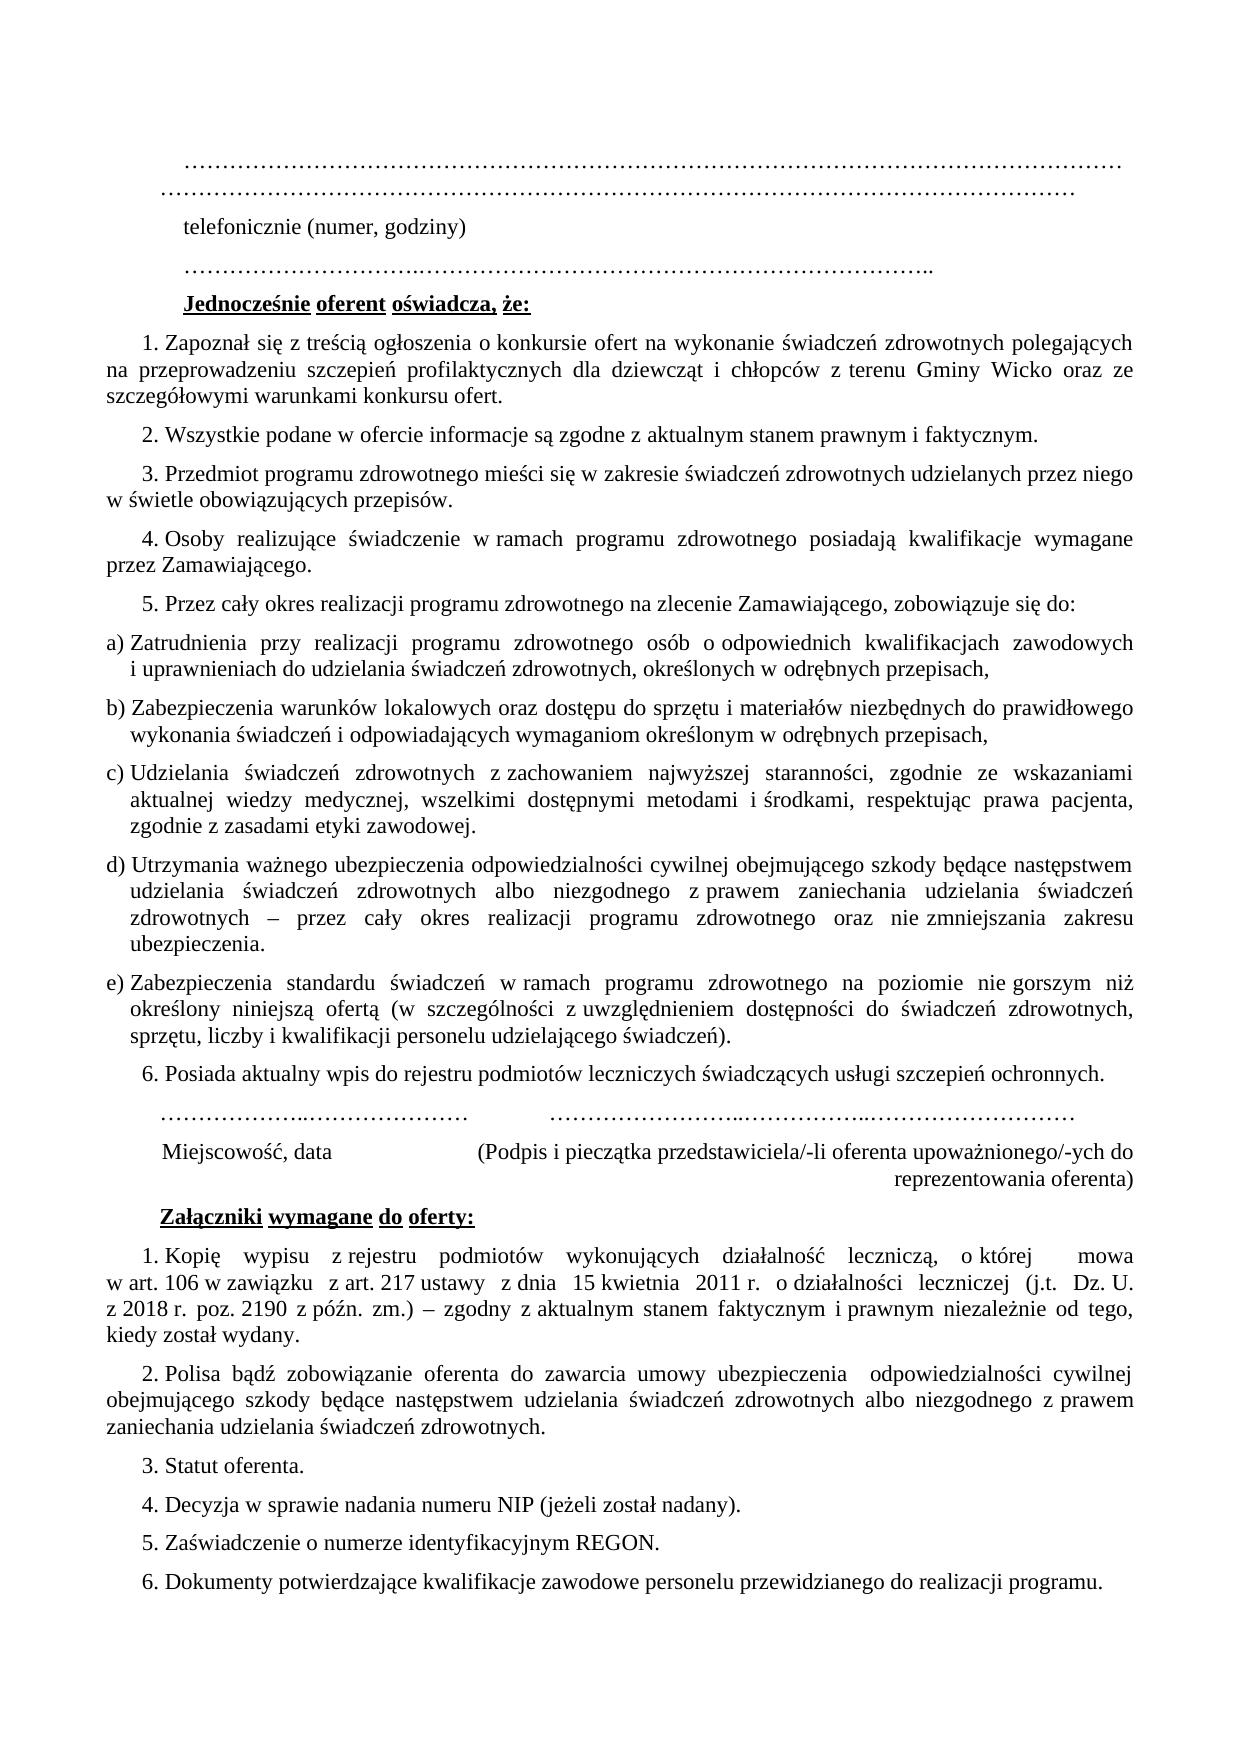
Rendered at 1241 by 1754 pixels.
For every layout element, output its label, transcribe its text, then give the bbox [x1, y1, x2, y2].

text b) Zabezpieczenia warunków lokalowych oraz dostępu do sprzętu i materiałów niezbędnych do prawidłowego wykonania świadczeń i odpowiadających wymaganiom określonym w odrębnych przepisach, [106, 694, 1134, 747]
text 2. Polisa bądź zobowiązanie oferenta do zawarcia umowy ubezpieczenia odpowiedzialności cywilnej obejmującego szkody będące następstwem udzielania świadczeń zdrowotnych albo niezgodnego z prawem zaniechania udzielania świadczeń zdrowotnych. [106, 1360, 1134, 1439]
text d) Utrzymania ważnego ubezpieczenia odpowiedzialności cywilnej obejmującego szkody będące następstwem udzielania świadczeń zdrowotnych albo niezgodnego z prawem zaniechania udzielania świadczeń zdrowotnych – przez cały okres realizacji programu zdrowotnego oraz nie zmniejszania zakresu ubezpieczenia. [106, 851, 1134, 956]
text 3. Przedmiot programu zdrowotnego mieści się w zakresie świadczeń zdrowotnych udzielanych przez niego w świetle obowiązujących przepisów. [106, 460, 1134, 512]
text ………………………….………………………………………………………….. [159, 252, 1134, 278]
text 5. Zaświadczenie o numerze identyfikacyjnym REGON. [106, 1529, 1134, 1556]
text 6. Dokumenty potwierdzające kwalifikacje zawodowe personelu przewidzianego do realizacji programu. [106, 1568, 1134, 1595]
text 1. Kopię wypisu z rejestru podmiotów wykonujących działalność leczniczą, o której mowa w art. 106 w zawiązku z art. 217 ustawy z dnia 15 kwietnia 2011 r. o działalności leczniczej (j.t. Dz. U. z 2018 r. poz. 2190 z późn. zm.) – zgodny z aktualnym stanem faktycznym i prawnym niezależnie od tego, kiedy został wydany. [106, 1242, 1134, 1348]
text Jednocześnie oferent oświadcza, że: [159, 291, 1134, 317]
text Załączniki wymagane do oferty: [136, 1203, 1134, 1230]
text 6. Posiada aktualny wpis do rejestru podmiotów leczniczych świadczących usługi szczepień ochronnych. [106, 1061, 1134, 1087]
text 3. Statut oferenta. [106, 1452, 1134, 1478]
text ……………………………………………………………………………………………………………………………………………………………………………………………………………………… [159, 148, 1134, 200]
text a) Zatrudnienia przy realizacji programu zdrowotnego osób o odpowiednich kwalifikacjach zawodowych i uprawnieniach do udzielania świadczeń zdrowotnych, określonych w odrębnych przepisach, [106, 629, 1134, 682]
text c) Udzielania świadczeń zdrowotnych z zachowaniem najwyższej staranności, zgodnie ze wskazaniami aktualnej wiedzy medycznej, wszelkimi dostępnymi metodami i środkami, respektując prawa pacjenta, zgodnie z zasadami etyki zawodowej. [106, 759, 1134, 838]
text Miejscowość, data (Podpis i pieczątka przedstawiciela/-li oferenta upoważnionego/-ych do reprezentowania oferenta) [136, 1138, 1134, 1191]
text e) Zabezpieczenia standardu świadczeń w ramach programu zdrowotnego na poziomie nie gorszym niż określony niniejszą ofertą (w szczególności z uwzględnieniem dostępności do świadczeń zdrowotnych, sprzętu, liczby i kwalifikacji personelu udzielającego świadczeń). [106, 969, 1134, 1048]
text 4. Osoby realizujące świadczenie w ramach programu zdrowotnego posiadają kwalifikacje wymagane przez Zamawiającego. [106, 525, 1134, 578]
text 2. Wszystkie podane w ofercie informacje są zgodne z aktualnym stanem prawnym i faktycznym. [106, 421, 1134, 447]
text telefonicznie (numer, godziny) [159, 213, 1134, 239]
text 1. Zapoznał się z treścią ogłoszenia o konkursie ofert na wykonanie świadczeń zdrowotnych polegających na przeprowadzeniu szczepień profilaktycznych dla dziewcząt i chłopców z terenu Gminy Wicko oraz ze szczegółowymi warunkami konkursu ofert. [106, 329, 1134, 408]
text ………………..………………… ……………………..……………..……………………… [136, 1099, 1134, 1126]
text 5. Przez cały okres realizacji programu zdrowotnego na zlecenie Zamawiającego, zobowiązuje się do: [106, 590, 1134, 617]
text 4. Decyzja w sprawie nadania numeru NIP (jeżeli został nadany). [106, 1491, 1134, 1517]
